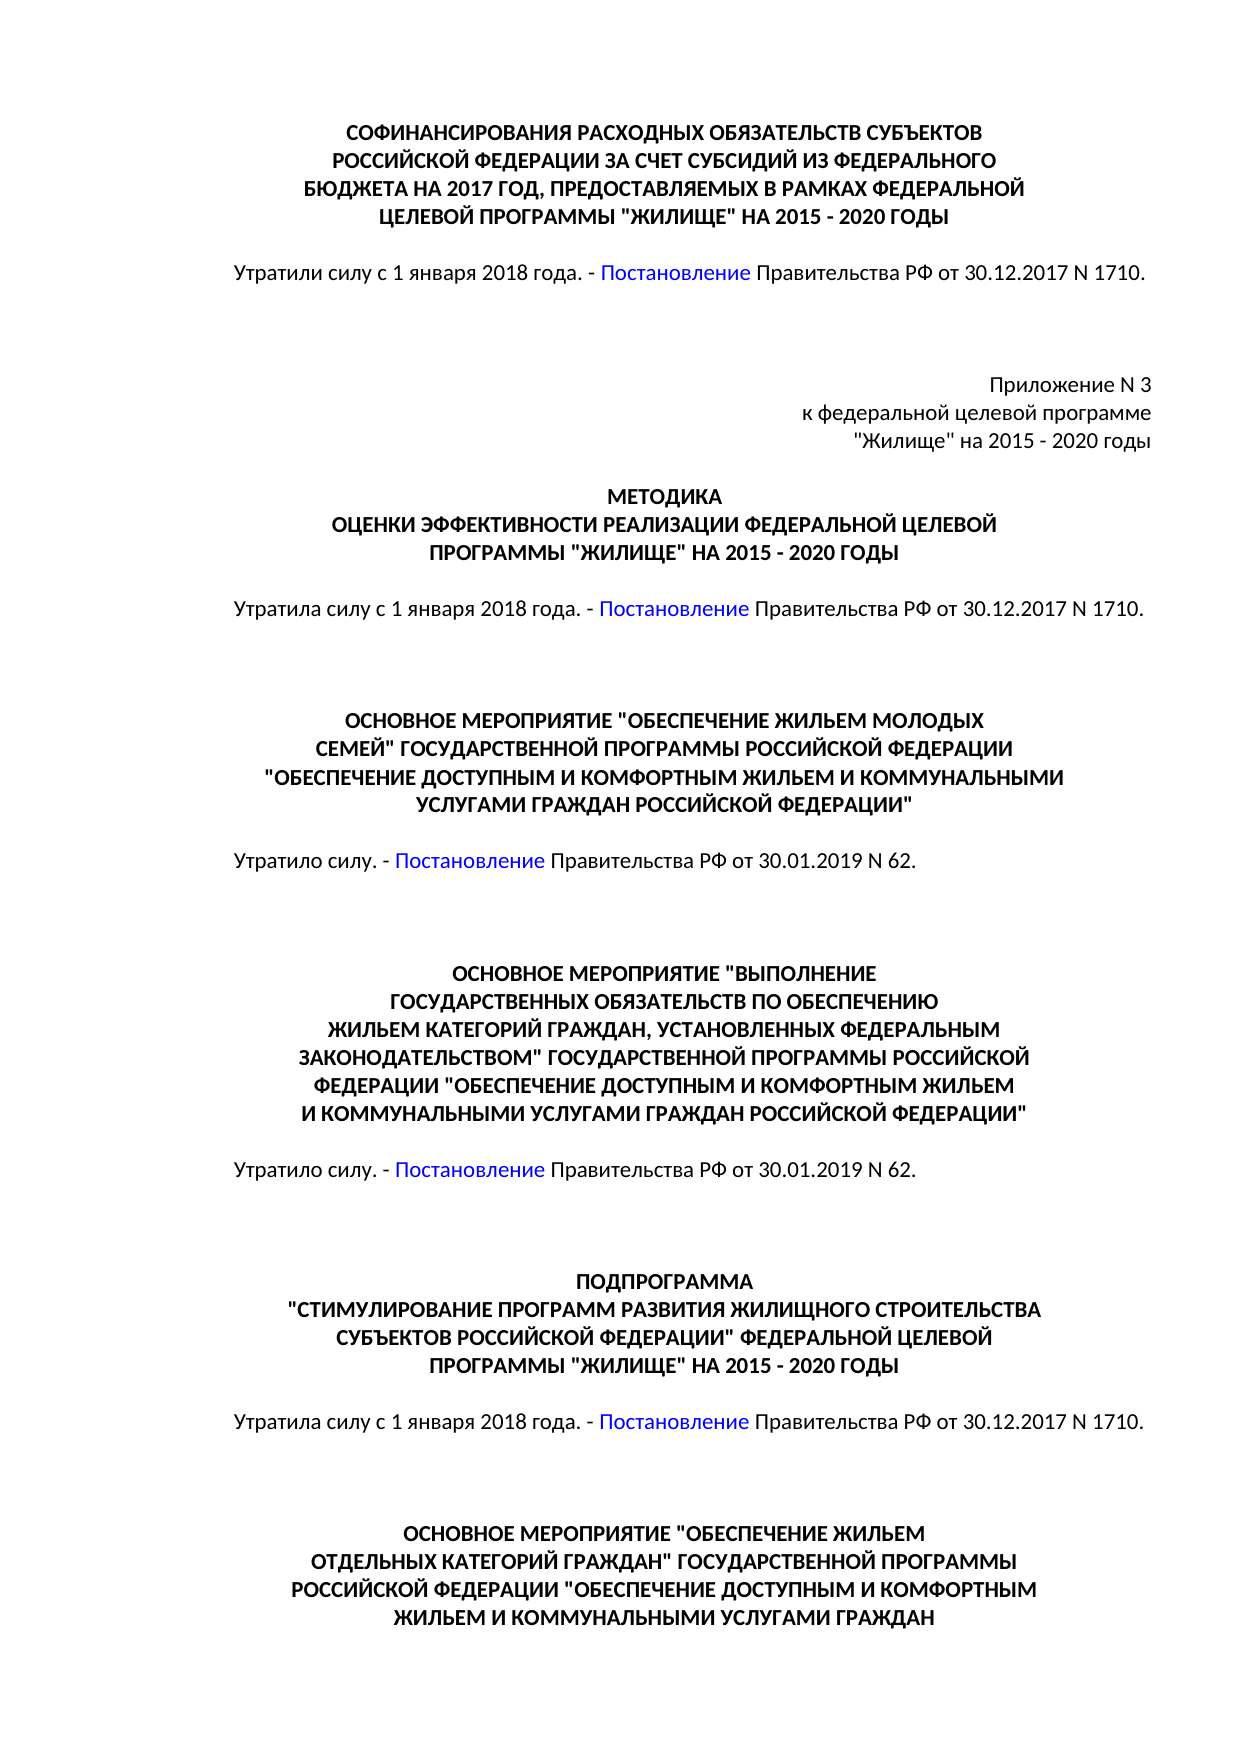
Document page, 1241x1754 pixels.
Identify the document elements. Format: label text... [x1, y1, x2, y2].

title ПРОГРАММЫ "ЖИЛИЩЕ" НА 2015 - 2020 ГОДЫ [177, 1351, 1152, 1379]
title СЕМЕЙ" ГОСУДАРСТВЕННОЙ ПРОГРАММЫ РОССИЙСКОЙ ФЕДЕРАЦИИ [177, 734, 1152, 763]
title ОСНОВНОЕ МЕРОПРИЯТИЕ "ВЫПОЛНЕНИЕ [177, 959, 1152, 987]
title ОСНОВНОЕ МЕРОПРИЯТИЕ "ОБЕСПЕЧЕНИЕ ЖИЛЬЕМ [177, 1519, 1152, 1547]
title ОТДЕЛЬНЫХ КАТЕГОРИЙ ГРАЖДАН" ГОСУДАРСТВЕННОЙ ПРОГРАММЫ [177, 1547, 1152, 1575]
title ЖИЛЬЕМ И КОММУНАЛЬНЫМИ УСЛУГАМИ ГРАЖДАН [177, 1603, 1152, 1631]
title "ОБЕСПЕЧЕНИЕ ДОСТУПНЫМ И КОМФОРТНЫМ ЖИЛЬЕМ И КОММУНАЛЬНЫМИ [177, 763, 1152, 791]
title РОССИЙСКОЙ ФЕДЕРАЦИИ ЗА СЧЕТ СУБСИДИЙ ИЗ ФЕДЕРАЛЬНОГО [177, 146, 1152, 174]
title РОССИЙСКОЙ ФЕДЕРАЦИИ "ОБЕСПЕЧЕНИЕ ДОСТУПНЫМ И КОМФОРТНЫМ [177, 1575, 1152, 1603]
title БЮДЖЕТА НА 2017 ГОД, ПРЕДОСТАВЛЯЕМЫХ В РАМКАХ ФЕДЕРАЛЬНОЙ [177, 174, 1152, 202]
title ГОСУДАРСТВЕННЫХ ОБЯЗАТЕЛЬСТВ ПО ОБЕСПЕЧЕНИЮ [177, 987, 1152, 1015]
title И КОММУНАЛЬНЫМИ УСЛУГАМИ ГРАЖДАН РОССИЙСКОЙ ФЕДЕРАЦИИ" [177, 1099, 1152, 1127]
title СОФИНАНСИРОВАНИЯ РАСХОДНЫХ ОБЯЗАТЕЛЬСТВ СУБЪЕКТОВ [177, 118, 1152, 146]
text Утратила силу с 1 января 2018 года. - Постановление Правительства РФ от 30.12.2017 N 1710. [177, 594, 1152, 622]
title ОСНОВНОЕ МЕРОПРИЯТИЕ "ОБЕСПЕЧЕНИЕ ЖИЛЬЕМ МОЛОДЫХ [177, 707, 1152, 734]
title МЕТОДИКА [177, 482, 1152, 510]
title ФЕДЕРАЦИИ "ОБЕСПЕЧЕНИЕ ДОСТУПНЫМ И КОМФОРТНЫМ ЖИЛЬЕМ [177, 1071, 1152, 1099]
text Утратило силу. - Постановление Правительства РФ от 30.01.2019 N 62. [177, 1155, 1152, 1183]
title ПОДПРОГРАММА [177, 1267, 1152, 1295]
title СУБЪЕКТОВ РОССИЙСКОЙ ФЕДЕРАЦИИ" ФЕДЕРАЛЬНОЙ ЦЕЛЕВОЙ [177, 1323, 1152, 1351]
text к федеральной целевой программе [177, 398, 1152, 426]
title ЗАКОНОДАТЕЛЬСТВОМ" ГОСУДАРСТВЕННОЙ ПРОГРАММЫ РОССИЙСКОЙ [177, 1043, 1152, 1071]
text "Жилище" на 2015 - 2020 годы [177, 426, 1152, 454]
title ОЦЕНКИ ЭФФЕКТИВНОСТИ РЕАЛИЗАЦИИ ФЕДЕРАЛЬНОЙ ЦЕЛЕВОЙ [177, 510, 1152, 538]
title ЦЕЛЕВОЙ ПРОГРАММЫ "ЖИЛИЩЕ" НА 2015 - 2020 ГОДЫ [177, 202, 1152, 230]
title ЖИЛЬЕМ КАТЕГОРИЙ ГРАЖДАН, УСТАНОВЛЕННЫХ ФЕДЕРАЛЬНЫМ [177, 1015, 1152, 1043]
title ПРОГРАММЫ "ЖИЛИЩЕ" НА 2015 - 2020 ГОДЫ [177, 538, 1152, 566]
text Утратила силу с 1 января 2018 года. - Постановление Правительства РФ от 30.12.2017 N 1710. [177, 1407, 1152, 1435]
text Утратили силу с 1 января 2018 года. - Постановление Правительства РФ от 30.12.2017 N 1710. [177, 258, 1152, 286]
title "СТИМУЛИРОВАНИЕ ПРОГРАММ РАЗВИТИЯ ЖИЛИЩНОГО СТРОИТЕЛЬСТВА [177, 1295, 1152, 1323]
text Приложение N 3 [177, 370, 1152, 398]
text Утратило силу. - Постановление Правительства РФ от 30.01.2019 N 62. [177, 847, 1152, 875]
title УСЛУГАМИ ГРАЖДАН РОССИЙСКОЙ ФЕДЕРАЦИИ" [177, 791, 1152, 819]
